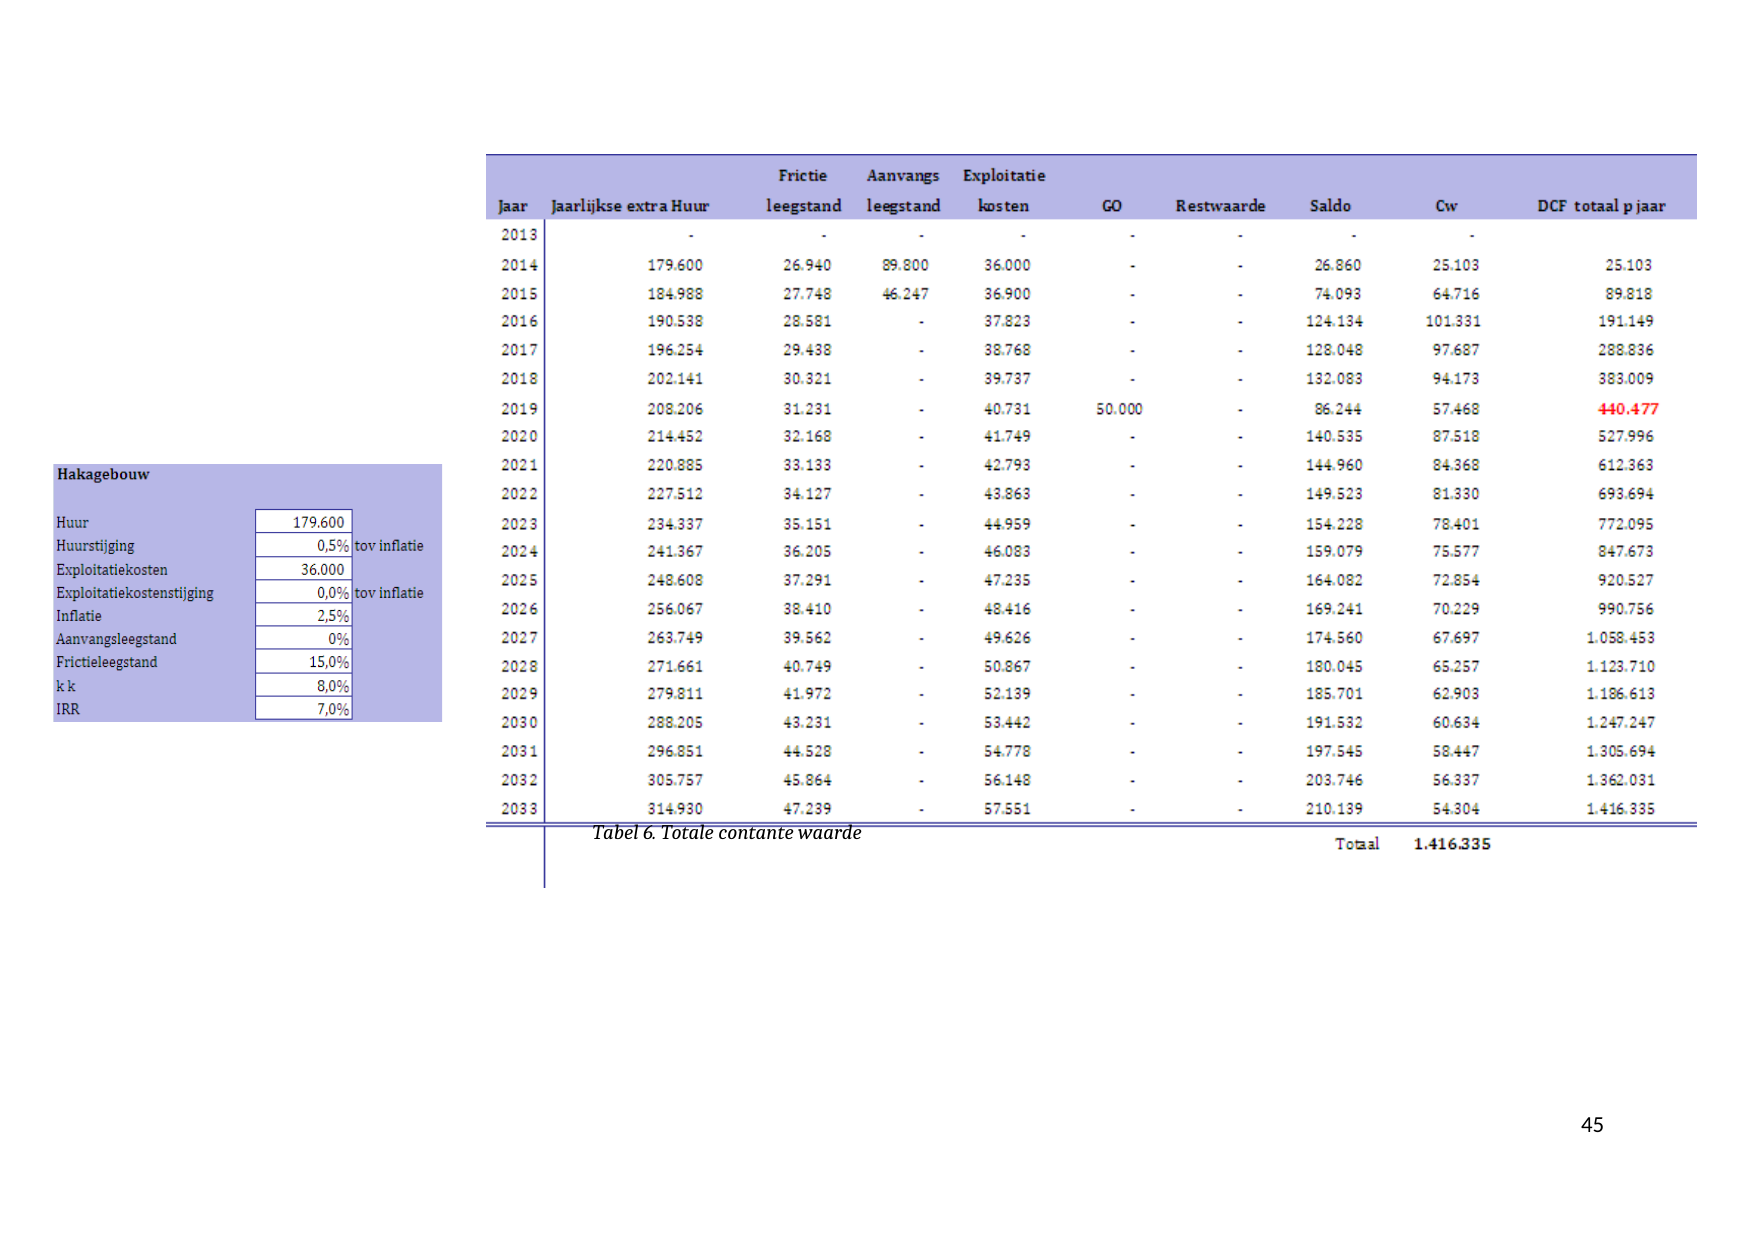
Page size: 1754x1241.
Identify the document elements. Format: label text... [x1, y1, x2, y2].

picture [486, 154, 1697, 888]
text Tabel 6. Totale contante waarde [519, 821, 1604, 844]
picture [53, 464, 443, 722]
